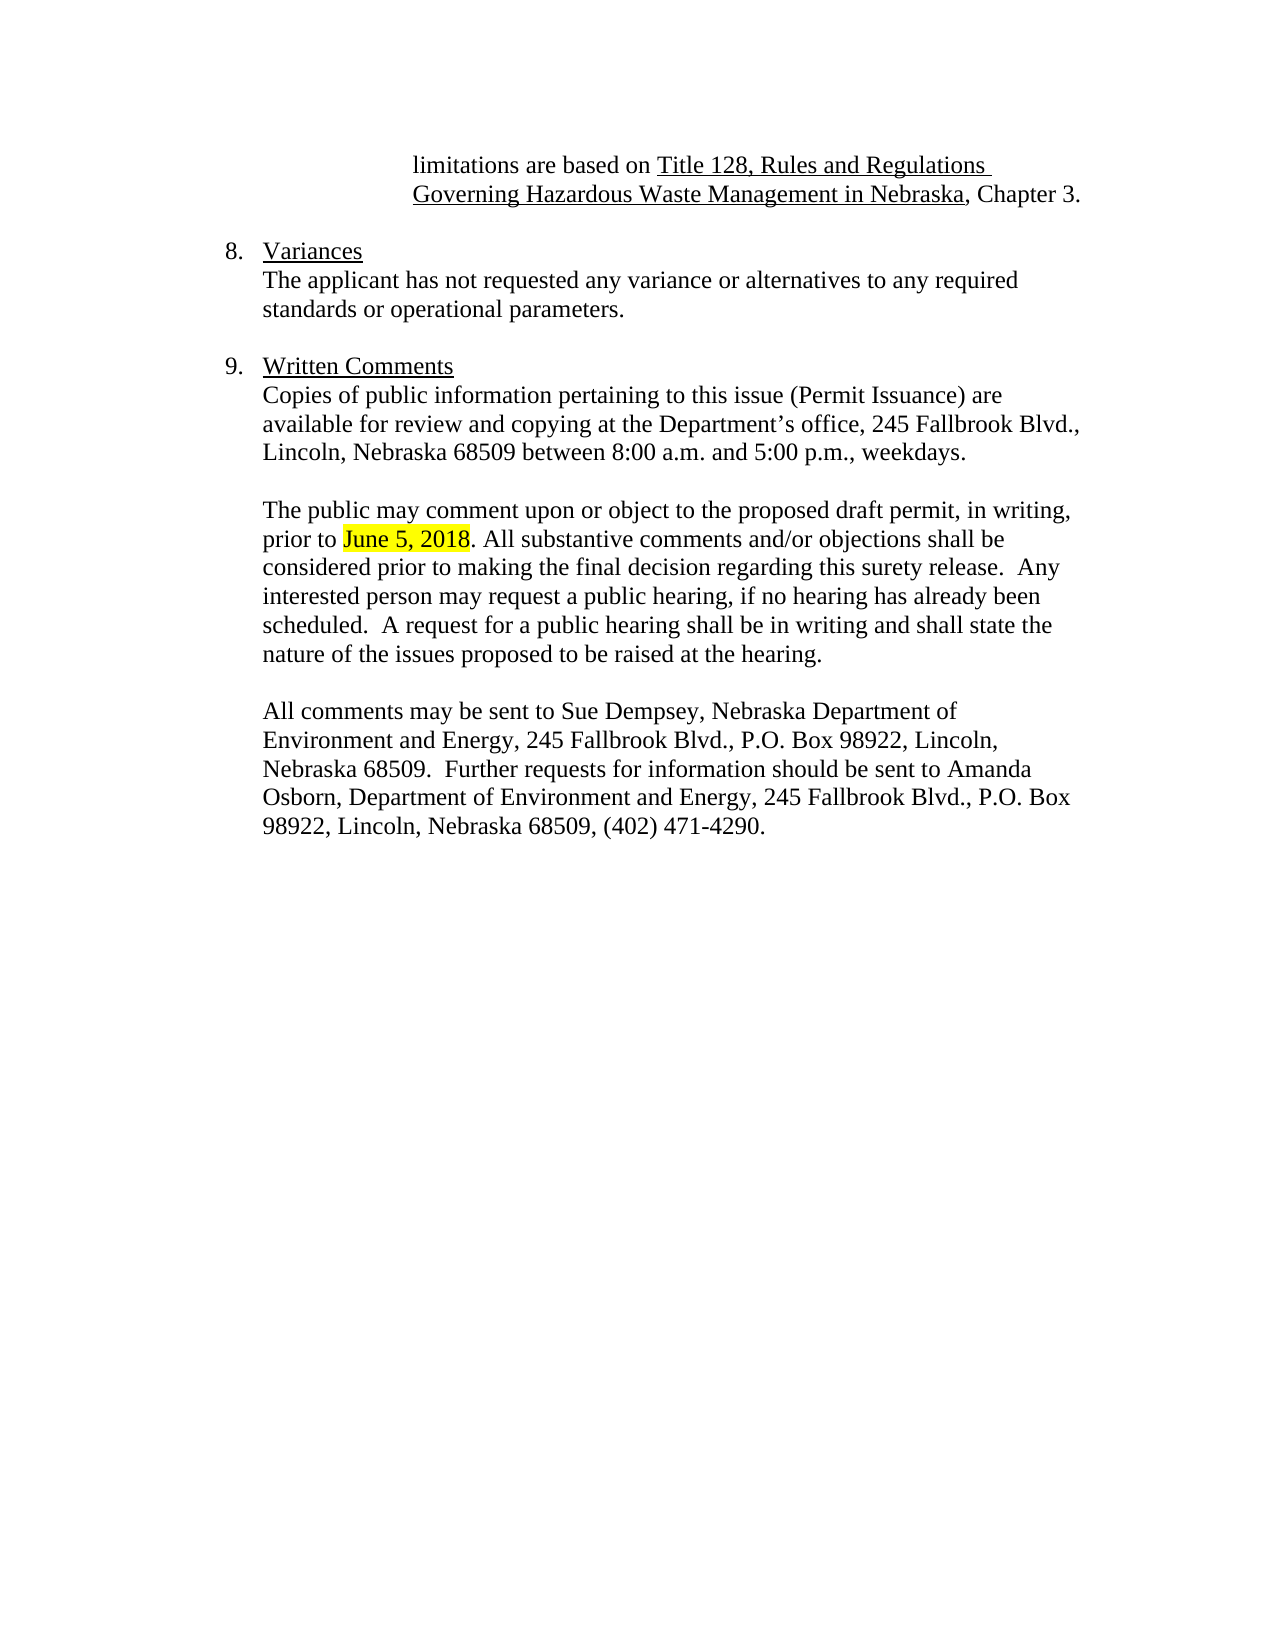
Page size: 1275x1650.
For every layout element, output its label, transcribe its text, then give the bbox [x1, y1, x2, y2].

text The applicant has not requested any variance or alternatives to any required standards or operational parameters. [262, 265, 1087, 322]
list Written Comments [225, 351, 1087, 380]
list The public may comment upon or object to the proposed draft permit, in writing, prior to June 5, 2018. All substantive comments and/or objections shall be considered prior to making the final decision regarding this surety release. Any interested person may request a public hearing, if no hearing has already been scheduled. A request for a public hearing shall be in writing and shall state the nature of the issues proposed to be raised at the hearing. [262, 495, 1087, 667]
list All comments may be sent to Sue Dempsey, Nebraska Department of Environment and Energy, 245 Fallbrook Blvd., P.O. Box 98922, Lincoln, Nebraska 68509. Further requests for information should be sent to Amanda Osborn, Department of Environment and Energy, 245 Fallbrook Blvd., P.O. Box 98922, Lincoln, Nebraska 68509, (402) 471-4290. [262, 696, 1087, 840]
list Variances [225, 236, 1087, 265]
list Copies of public information pertaining to this issue (Permit Issuance) are available for review and copying at the Department’s office, 245 Fallbrook Blvd., Lincoln, Nebraska 68509 between 8:00 a.m. and 5:00 p.m., weekdays. [262, 380, 1087, 466]
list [412, 150, 1087, 207]
